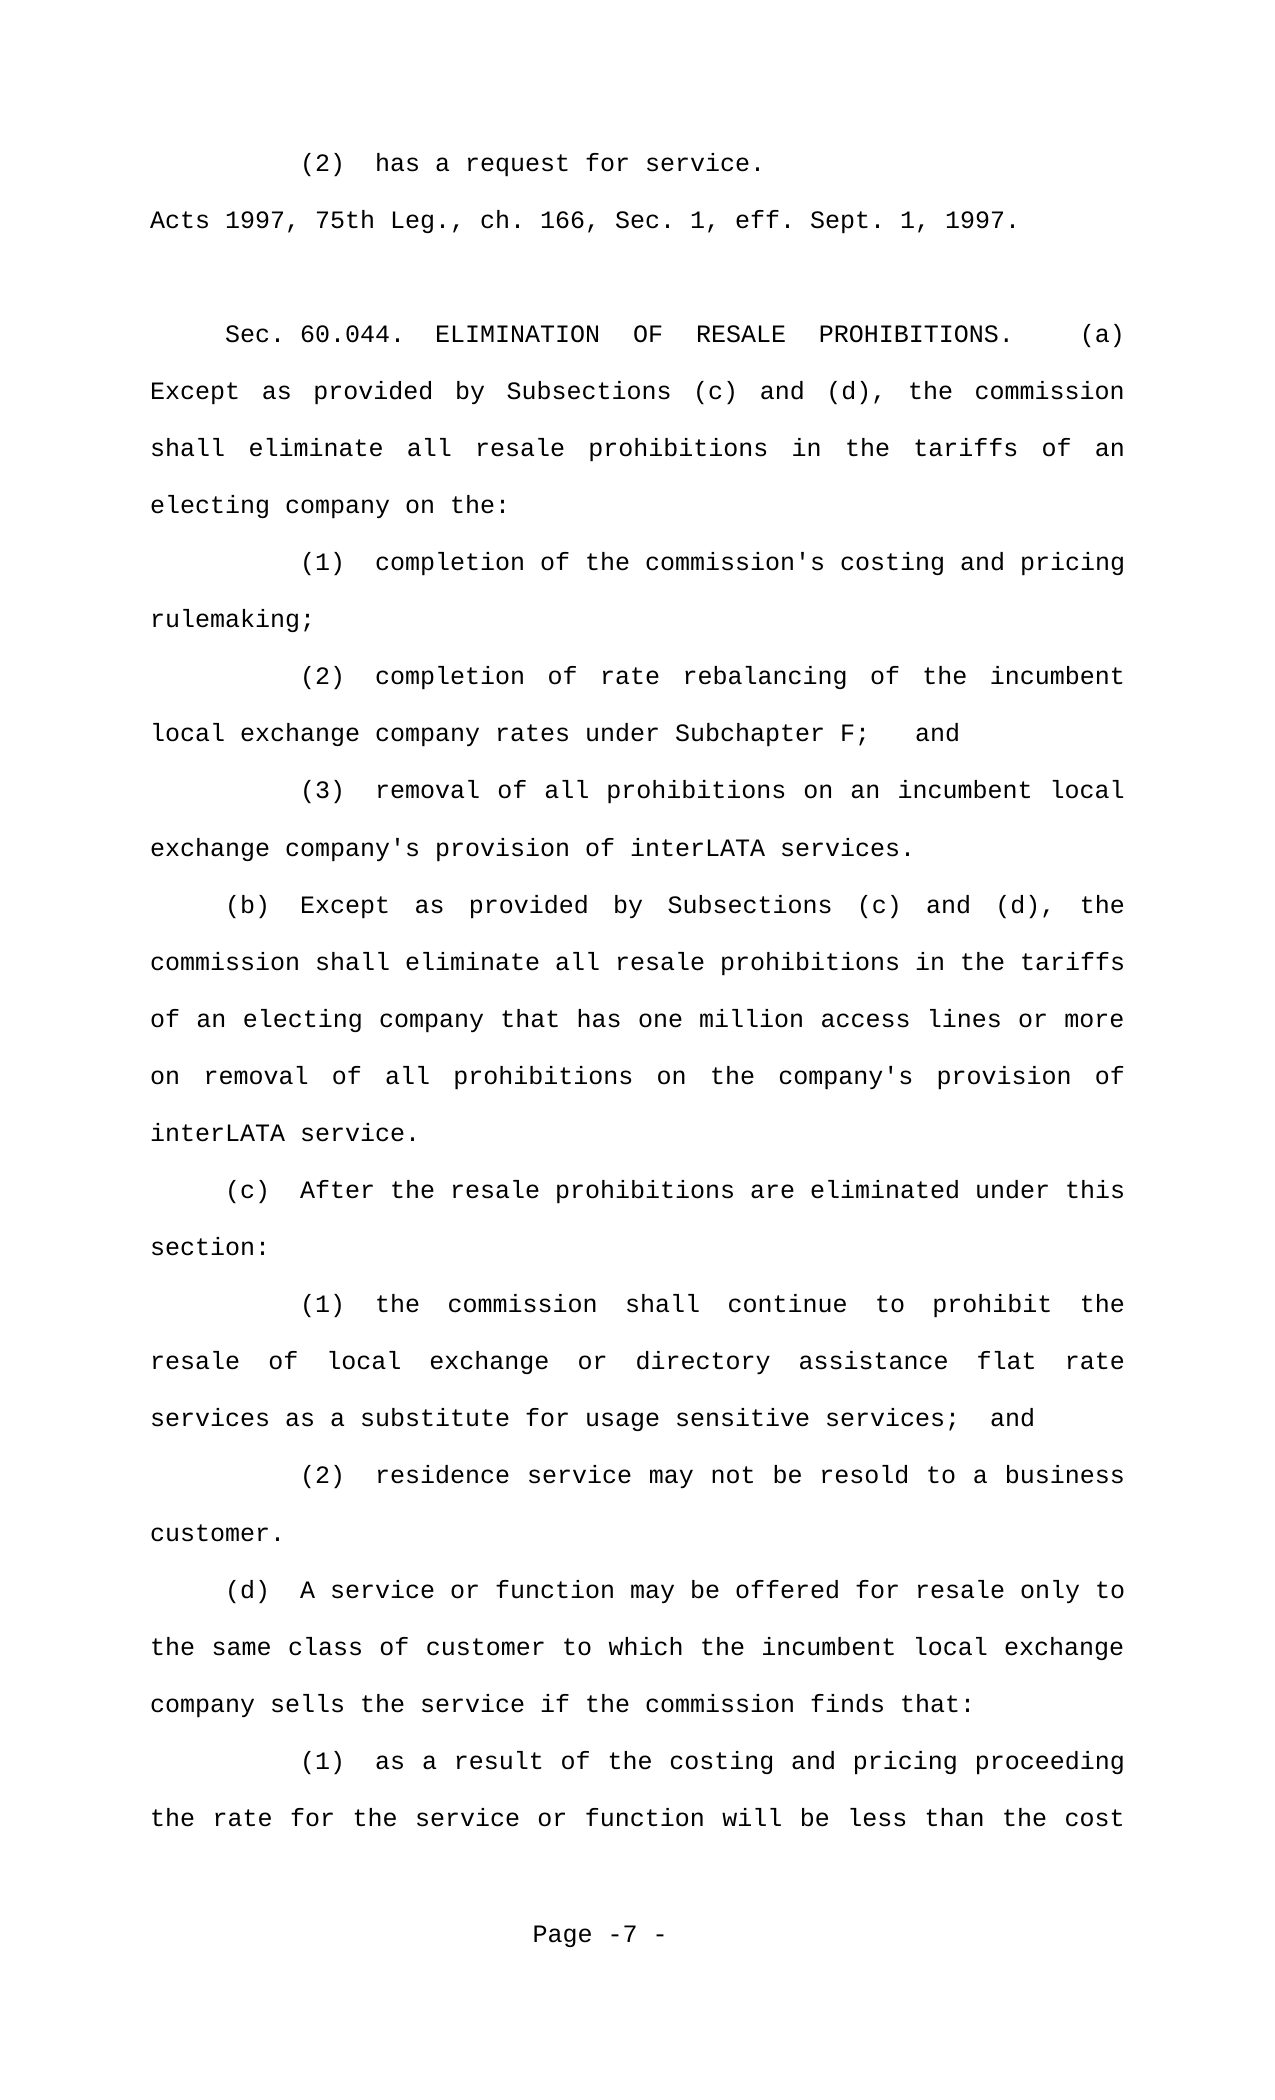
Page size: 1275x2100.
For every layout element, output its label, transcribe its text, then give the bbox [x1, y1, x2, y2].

text (b) Except as provided by Subsections (c) and (d), the commission shall eliminate all resale prohibitions in the tariffs of an electing company that has one million access lines or more on removal of all prohibitions on the company's provision of interLATA service. [150, 892, 1125, 1149]
text (d) A service or function may be offered for resale only to the same class of customer to which the incumbent local exchange company sells the service if the commission finds that: [150, 1577, 1125, 1720]
text (c) After the resale prohibitions are eliminated under this section: [150, 1177, 1125, 1263]
text (2) completion of rate rebalancing of the incumbent local exchange company rates under Subchapter F; and [150, 664, 1125, 749]
text Sec. 60.044. ELIMINATION OF RESALE PROHIBITIONS. (a) Except as provided by Subsections (c) and (d), the commission shall eliminate all resale prohibitions in the tariffs of an electing company on the: [150, 321, 1125, 521]
text (2) residence service may not be resold to a business customer. [150, 1463, 1125, 1548]
text (1) the commission shall continue to prohibit the resale of local exchange or directory assistance flat rate services as a substitute for usage sensitive services; and [150, 1292, 1125, 1434]
text (2) has a request for service. [150, 150, 1125, 178]
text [150, 1748, 1125, 1834]
text Acts 1997, 75th Leg., ch. 166, Sec. 1, eff. Sept. 1, 1997. [150, 207, 1125, 236]
text (1) completion of the commission's costing and pricing rulemaking; [150, 549, 1125, 635]
text (3) removal of all prohibitions on an incumbent local exchange company's provision of interLATA services. [150, 778, 1125, 863]
